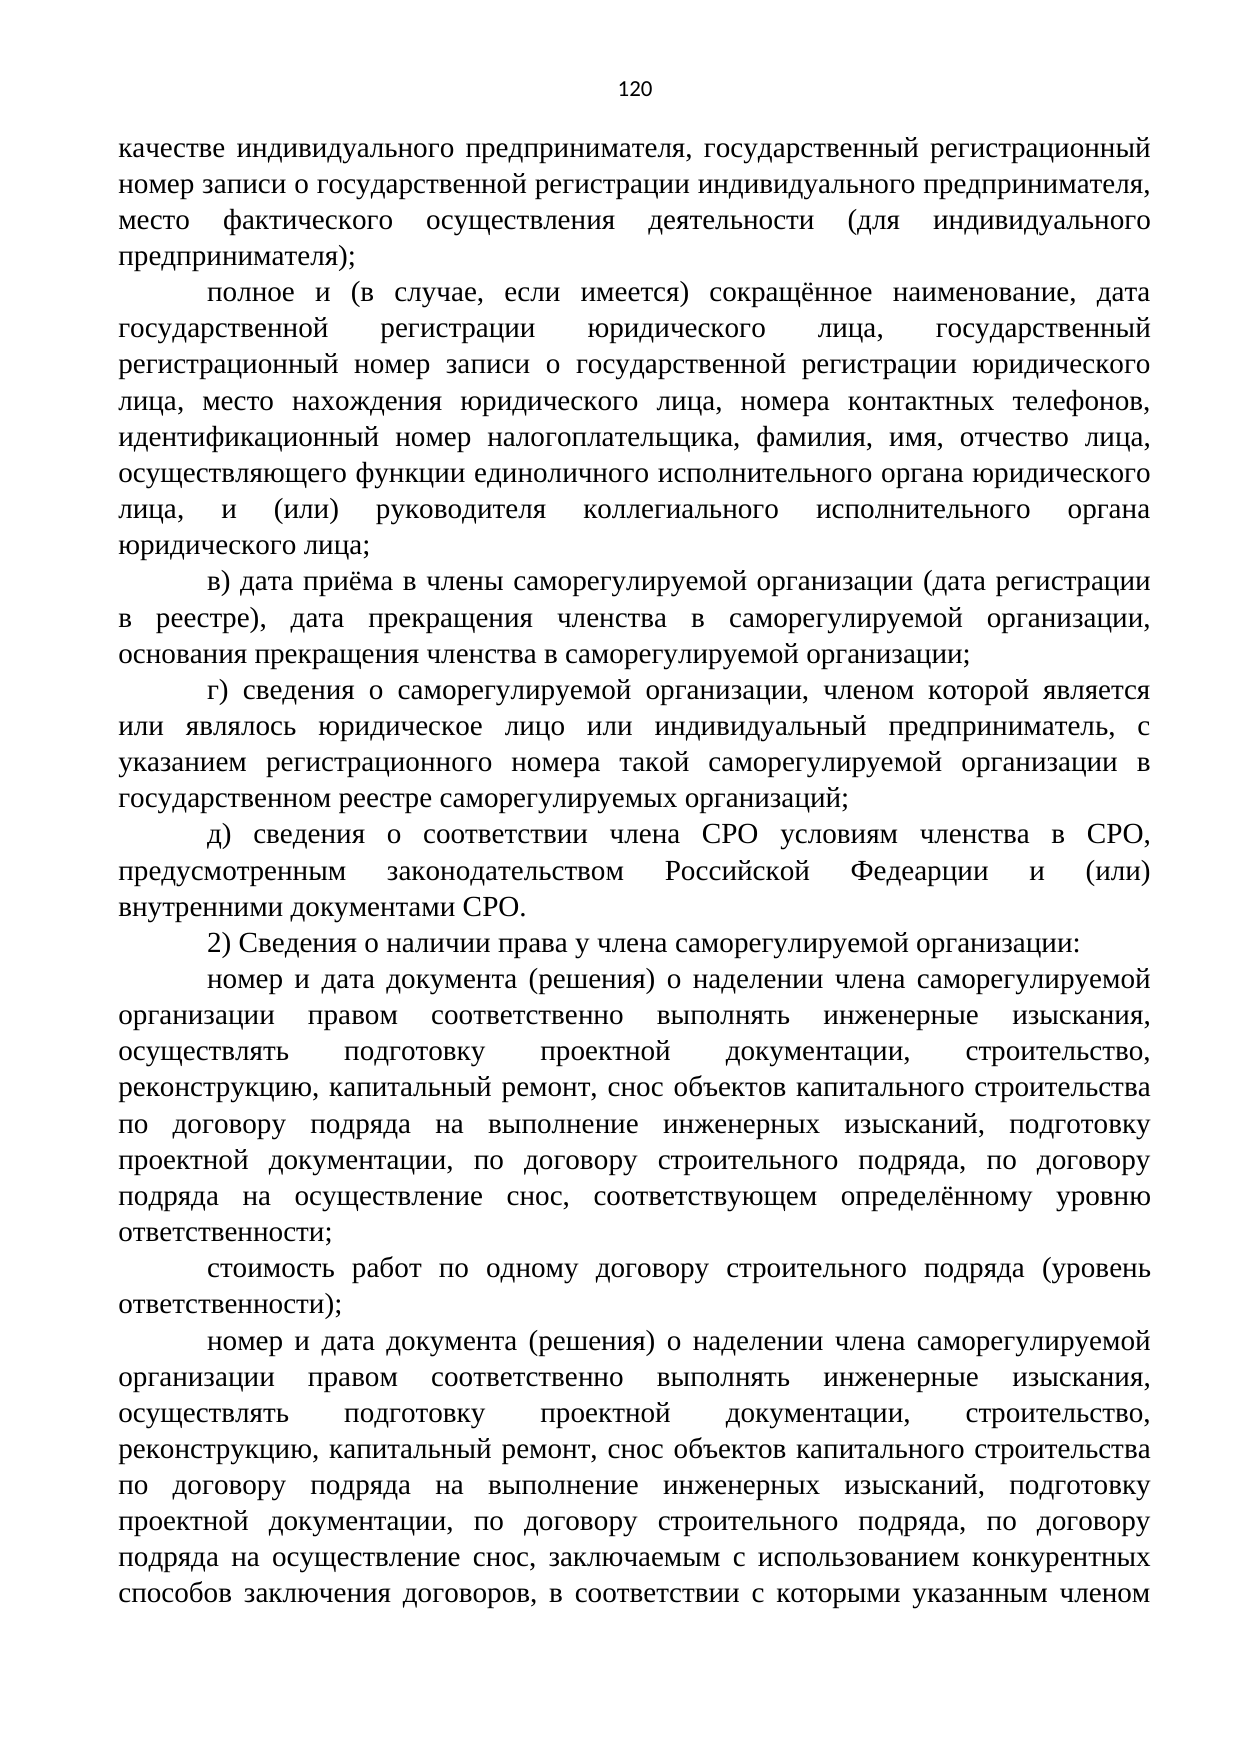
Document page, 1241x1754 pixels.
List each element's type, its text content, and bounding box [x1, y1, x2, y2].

text г) сведения о саморегулируемой организации, членом которой является или являлось юридическое лицо или индивидуальный предприниматель, с указанием регистрационного номера такой саморегулируемой организации в государственном реестре саморегулируемых организаций; [118, 672, 1152, 814]
text номер и дата документа (решения) о наделении члена саморегулируемой организации правом соответственно выполнять инженерные изыскания, осуществлять подготовку проектной документации, строительство, реконструкцию, капитальный ремонт, снос объектов капитального строительства по договору подряда на выполнение инженерных изысканий, подготовку проектной документации, по договору строительного подряда, по договору подряда на осуществление снос, соответствующем определённому уровню ответственности; [118, 961, 1152, 1248]
text в) дата приёма в члены саморегулируемой организации (дата регистрации в реестре), дата прекращения членства в саморегулируемой организации, основания прекращения членства в саморегулируемой организации; [118, 563, 1152, 669]
text стоимость работ по одному договору строительного подряда (уровень ответственности); [118, 1250, 1152, 1320]
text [118, 130, 1152, 272]
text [118, 1323, 1152, 1609]
text 2) Сведения о наличии права у члена саморегулируемой организации: [118, 925, 1152, 958]
text полное и (в случае, если имеется) сокращённое наименование, дата государственной регистрации юридического лица, государственный регистрационный номер записи о государственной регистрации юридического лица, место нахождения юридического лица, номера контактных телефонов, идентификационный номер налогоплательщика, фамилия, имя, отчество лица, осуществляющего функции единоличного исполнительного органа юридического лица, и (или) руководителя коллегиального исполнительного органа юридического лица; [118, 274, 1152, 561]
text д) сведения о соответствии члена СРО условиям членства в СРО, предусмотренным законодательством Российской Федеарции и (или) внутренними документами СРО. [118, 817, 1152, 922]
